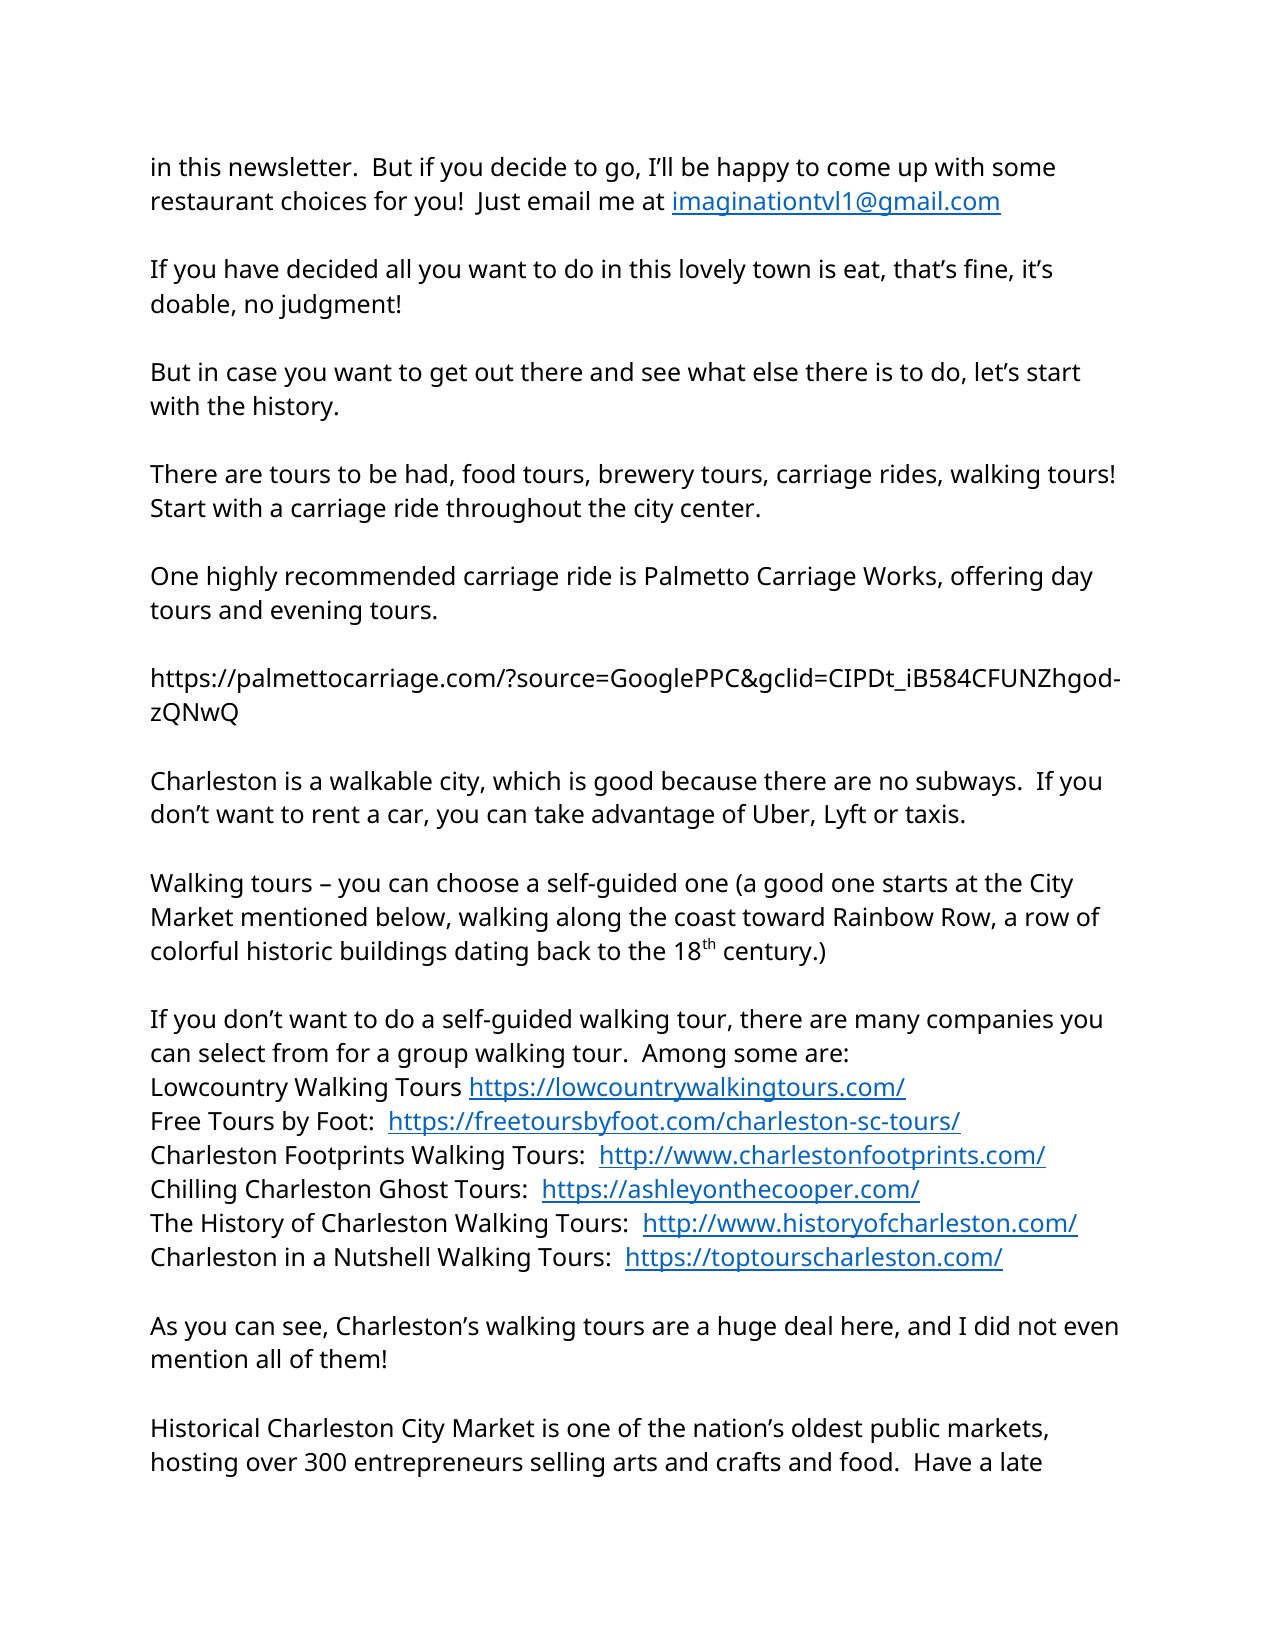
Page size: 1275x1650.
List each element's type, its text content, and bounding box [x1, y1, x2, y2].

text Walking tours – you can choose a self-guided one (a good one starts at the City Market mentioned below, walking along the coast toward Rainbow Row, a row of colorful historic buildings dating back to the 18th century.) [150, 865, 1125, 967]
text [150, 1410, 1125, 1478]
text If you have decided all you want to do in this lovely town is eat, that’s fine, it’s doable, no judgment! [150, 252, 1125, 320]
text There are tours to be had, food tours, brewery tours, carriage rides, walking tours! Start with a carriage ride throughout the city center. [150, 457, 1125, 525]
text As you can see, Charleston’s walking tours are a huge deal here, and I did not even mention all of them! [150, 1308, 1125, 1376]
text The History of Charleston Walking Tours: http://www.historyofcharleston.com/ [150, 1206, 1125, 1240]
text https://palmettocarriage.com/?source=GooglePPC&gclid=CIPDt_iB584CFUNZhgod-zQNwQ [150, 661, 1125, 729]
text Charleston in a Nutshell Walking Tours: https://toptourscharleston.com/ [150, 1240, 1125, 1274]
text Free Tours by Foot: https://freetoursbyfoot.com/charleston-sc-tours/ [150, 1104, 1125, 1138]
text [150, 150, 1125, 218]
text But in case you want to get out there and see what else there is to do, let’s start with the history. [150, 354, 1125, 422]
text Chilling Charleston Ghost Tours: https://ashleyonthecooper.com/ [150, 1172, 1125, 1206]
text If you don’t want to do a self-guided walking tour, there are many companies you can select from for a group walking tour. Among some are: [150, 1002, 1125, 1070]
text Lowcountry Walking Tours https://lowcountrywalkingtours.com/ [150, 1070, 1125, 1104]
text Charleston Footprints Walking Tours: http://www.charlestonfootprints.com/ [150, 1138, 1125, 1172]
text One highly recommended carriage ride is Palmetto Carriage Works, offering day tours and evening tours. [150, 559, 1125, 627]
text Charleston is a walkable city, which is good because there are no subways. If you don’t want to rent a car, you can take advantage of Uber, Lyft or taxis. [150, 763, 1125, 831]
